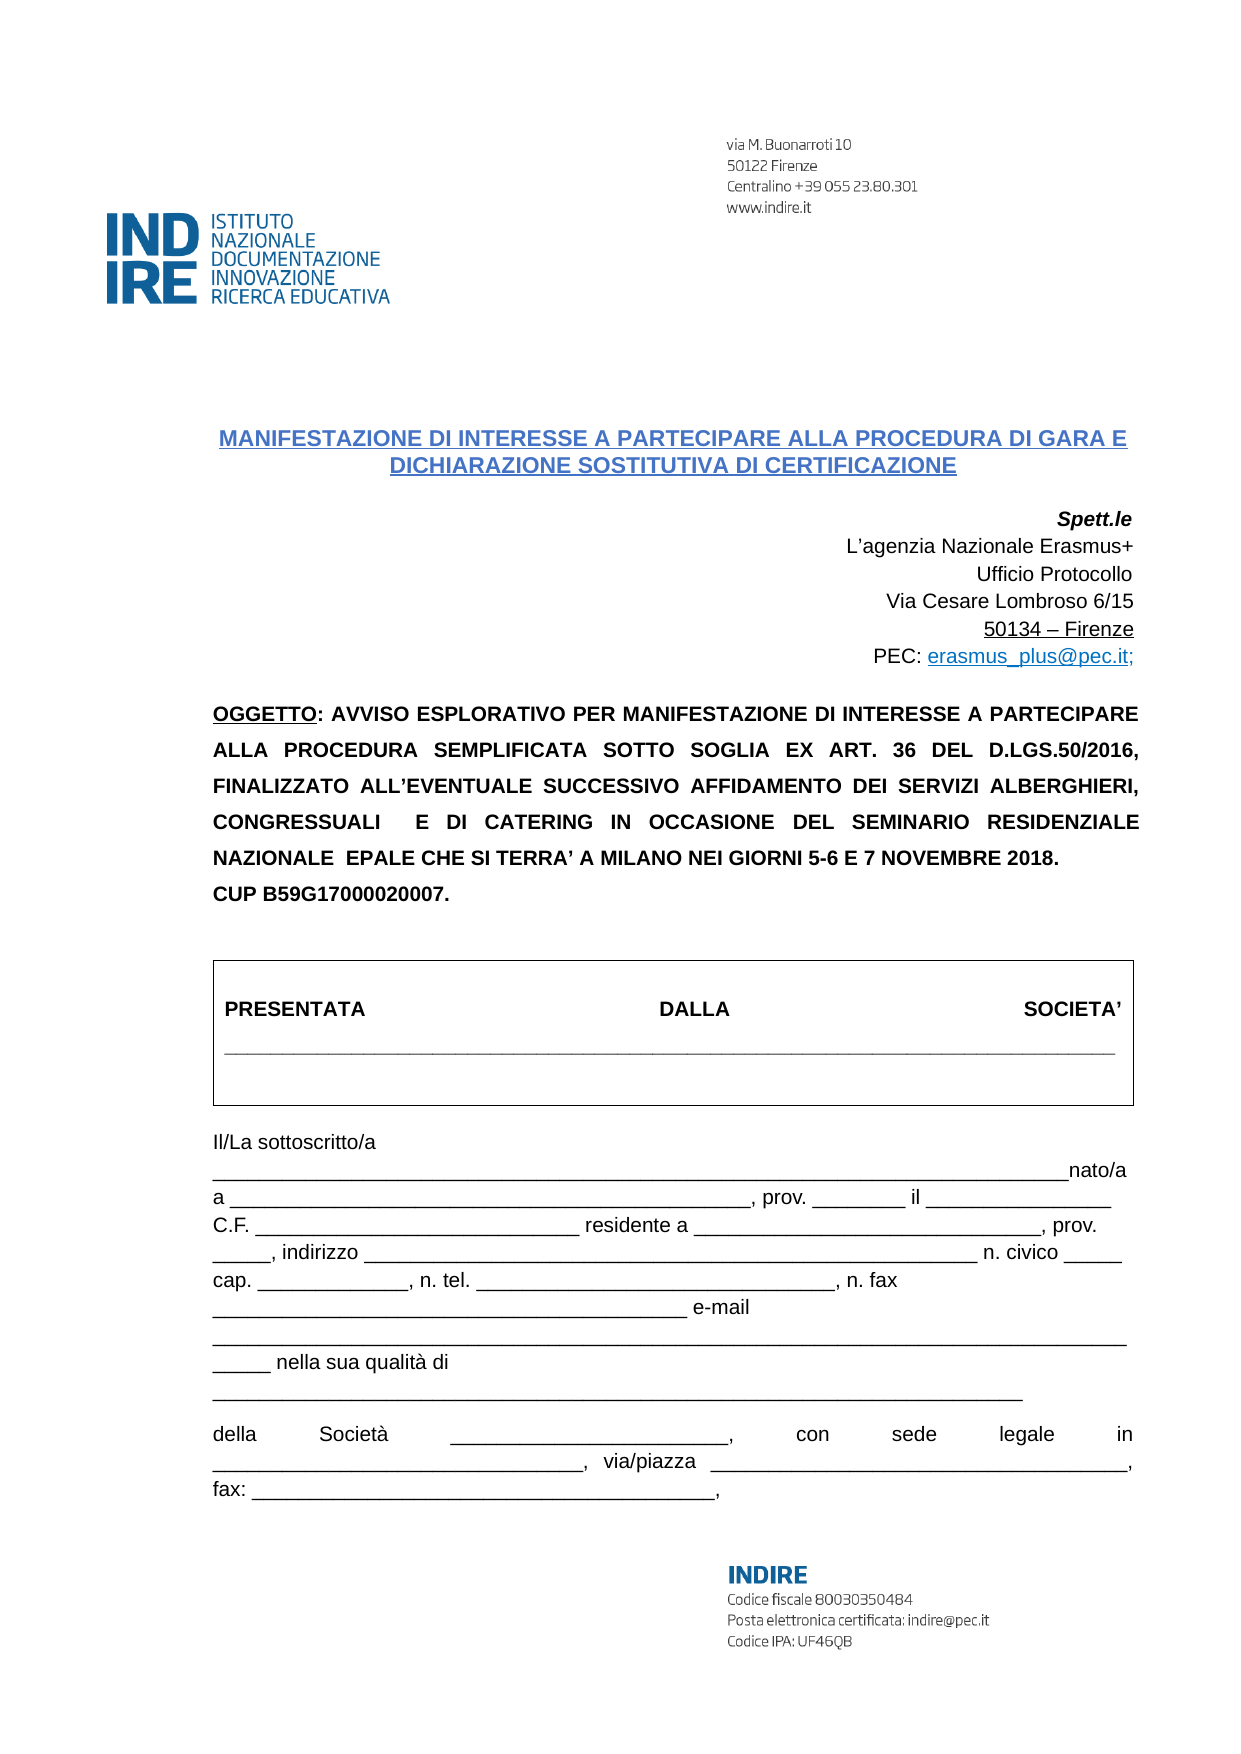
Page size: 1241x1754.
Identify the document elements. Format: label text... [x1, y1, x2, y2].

subtitle MANIFESTAZIONE DI INTERESSE A PARTECIPARE ALLA PROCEDURA DI GARA E DICHIARAZIONE SOSTITUTIVA DI CERTIFICAZIONE [213, 426, 1134, 478]
text Spett.le [213, 506, 1134, 530]
text Via Cesare Lombroso 6/15 [213, 589, 1134, 613]
text 50134 – Firenze [213, 616, 1134, 640]
text OGGETTO: AVVISO ESPLORATIVO PER MANIFESTAZIONE DI INTERESSE A PARTECIPARE ALLA PROCEDURA SEMPLIFICATA SOTTO SOGLIA EX ART. 36 DEL D.LGS.50/2016, FINALIZZATO ALL’EVENTUALE SUCCESSIVO AFFIDAMENTO DEI SERVIZI ALBERGHIERI, CONGRESSUALI E DI CATERING IN OCCASIONE DEL SEMINARIO RESIDENZIALE NAZIONALE EPALE CHE SI TERRA’ A MILANO NEI GIORNI 5-6 E 7 NOVEMBRE 2018. [213, 702, 1140, 870]
table_header PRESENTATA DALLA SOCIETA’ _____________________________________________________________________________ [214, 961, 1133, 1105]
picture [0, 0, 1240, 426]
text Il/La sottoscritto/a __________________________________________________________________________nato/a a _____________________________________________, prov. ________ il ________________ C.F. ____________________________ residente a ______________________________, prov. _____, indirizzo _____________________________________________________ n. civico _____ cap. _____________, n. tel. _______________________________, n. fax _________________________________________ e-mail ____________________________________________________________________________________ nella sua qualità di ______________________________________________________________________ [213, 1130, 1134, 1401]
text L’agenzia Nazionale Erasmus+ [213, 534, 1134, 558]
text della Società ________________________, con sede legale in ________________________________, via/piazza ____________________________________, fax: ________________________________________, [213, 1422, 1134, 1501]
text CUP B59G17000020007. [213, 882, 1140, 906]
text Ufficio Protocollo [213, 561, 1134, 585]
text PEC: erasmus_plus@pec.it; [213, 644, 1134, 668]
picture [0, 1540, 1241, 1754]
